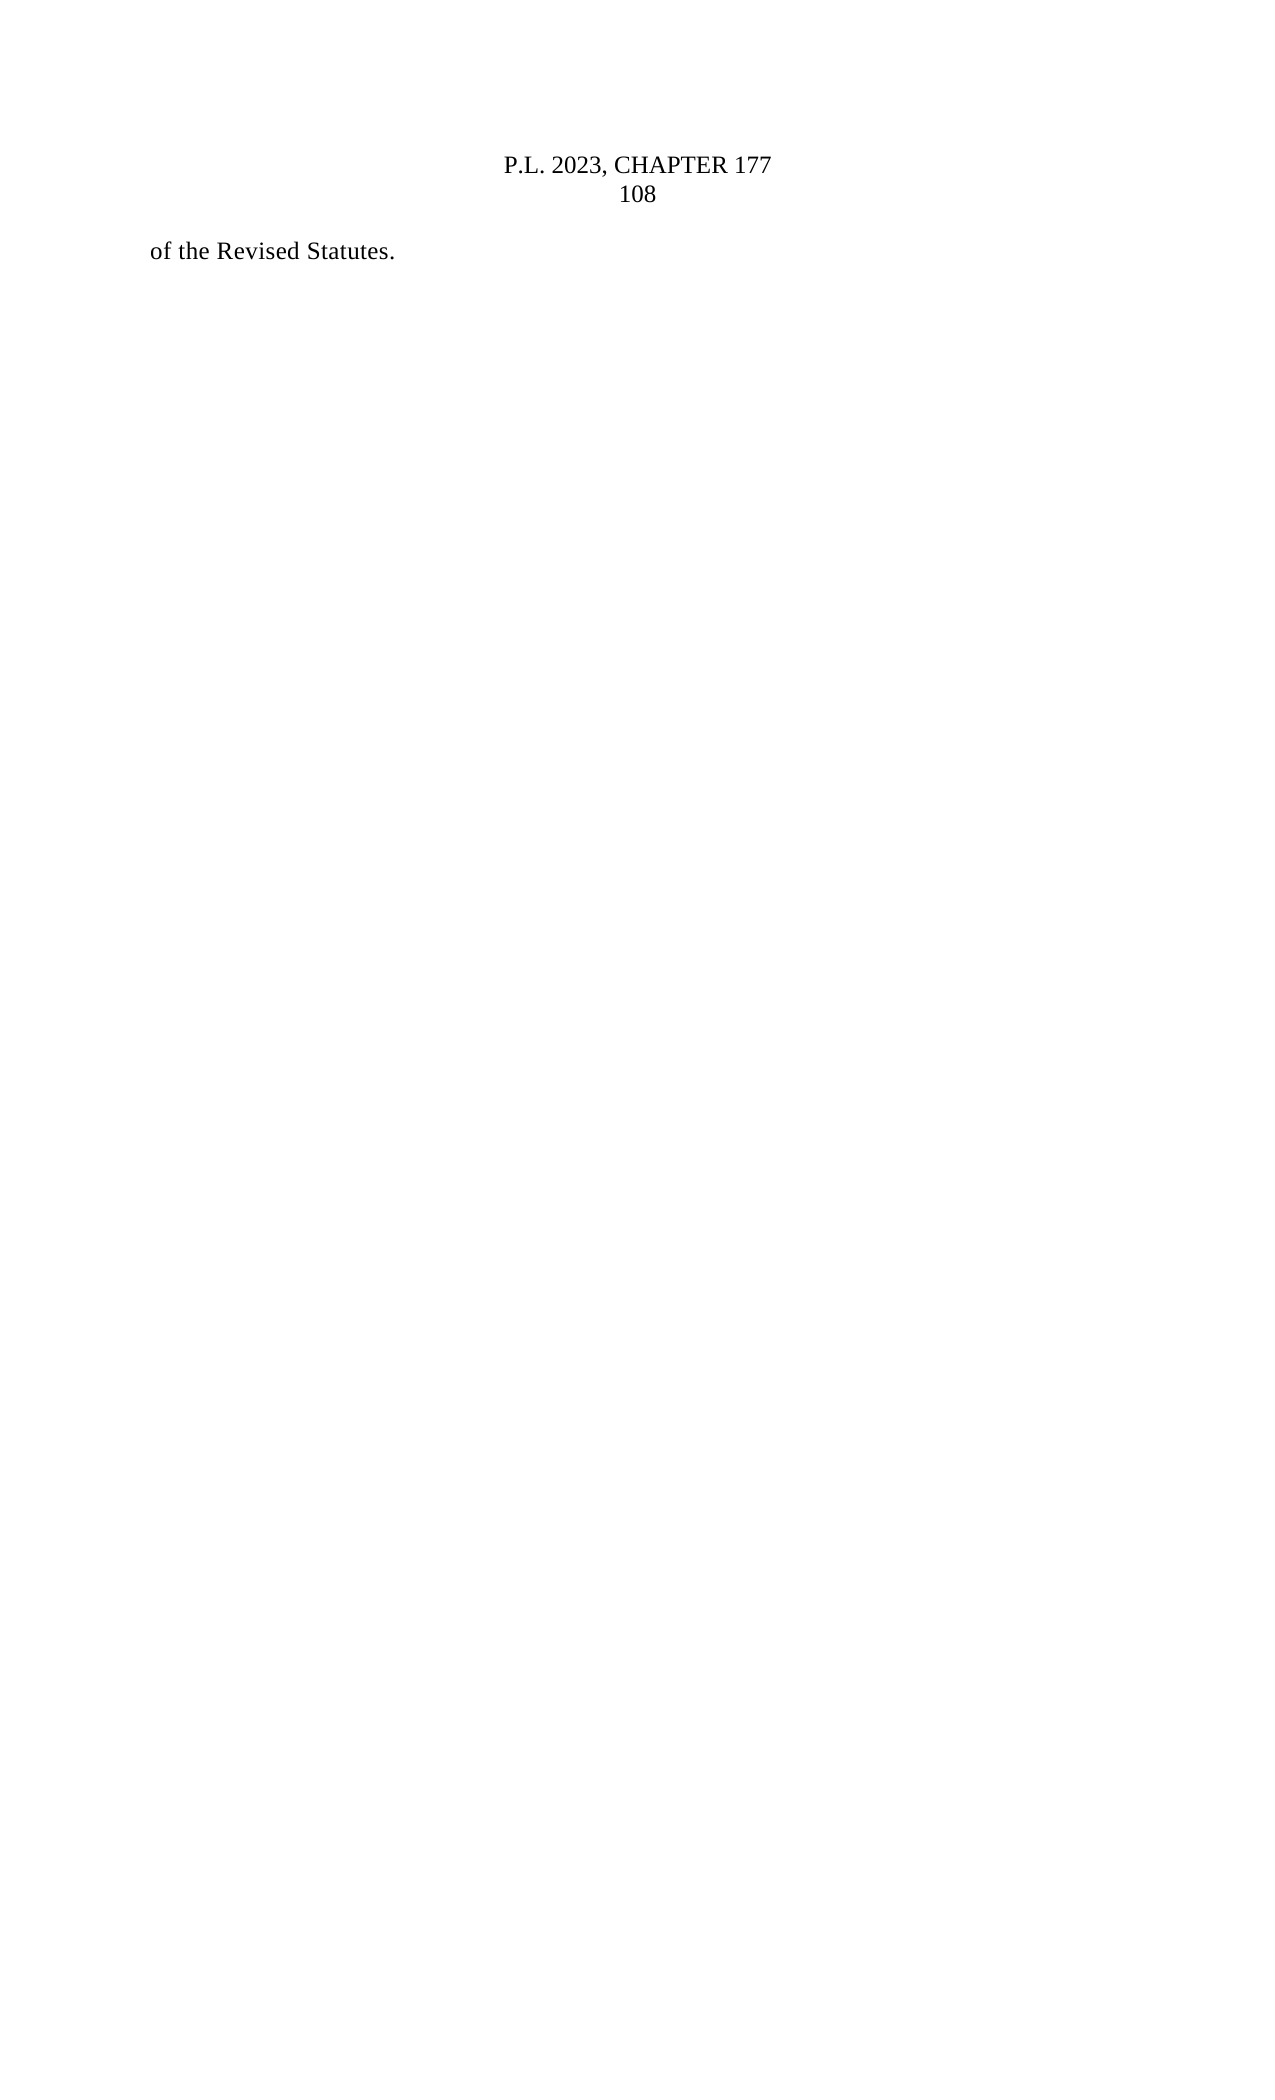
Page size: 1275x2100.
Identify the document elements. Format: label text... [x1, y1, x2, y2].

text of the Revised Statutes. [150, 236, 1125, 265]
